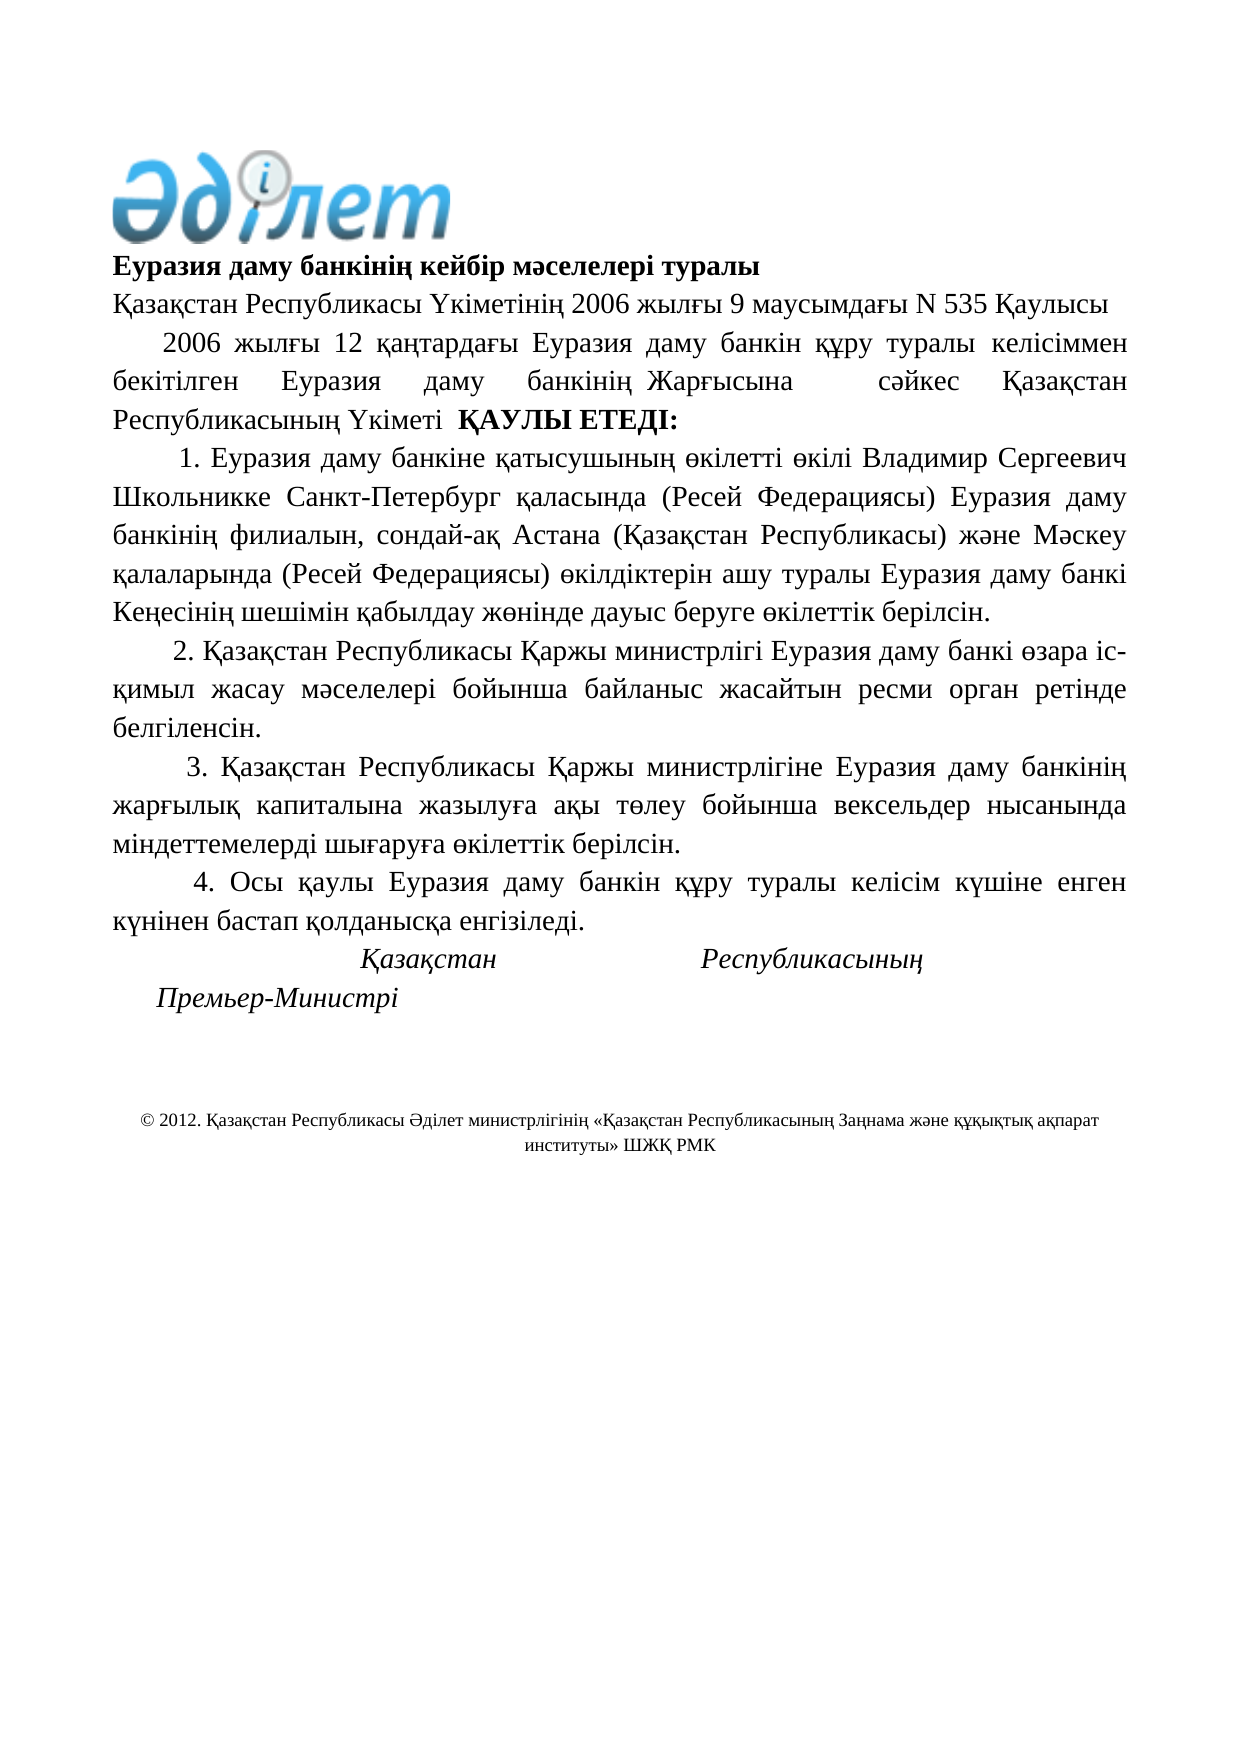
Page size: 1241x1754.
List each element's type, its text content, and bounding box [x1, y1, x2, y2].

text © 2012. Қазақстан Республикасы Әділет министрлігінің «Қазақстан Республикасының Заңнама және құқықтық ақпарат институты» ШЖҚ РМК [112, 1109, 1128, 1155]
picture [112, 150, 451, 244]
text 2006 жылғы 12 қаңтардағы Еуразия даму банкiн құру туралы келiсiммен бекiтілген Еуразия даму банкiнiң Жарғысына сәйкес Қазақстан Республикасының Yкiметi ҚАУЛЫ ЕТЕДI: [112, 325, 1128, 435]
text Қазақстан Республикасының Премьер-Министрі [112, 941, 1128, 1013]
text 1. Еуразия даму банкiне қатысушының өкiлеттi өкiлi Владимир Сергеевич Школьникке Санкт-Петербург қаласында (Ресей Федерациясы) Еуразия даму банкiнiң филиалын, сондай-ақ Астана (Қазақстан Республикасы) және Мәскеу қалаларында (Ресей Федерациясы) өкiлдiктерiн ашу туралы Еуразия даму банкi Кеңесiнiң шешiмiн қабылдау жөнiнде дауыс беруге өкiлеттiк берiлсiн. [112, 440, 1128, 628]
text Қазақстан Республикасы Үкіметінің 2006 жылғы 9 маусымдағы N 535 Қаулысы [112, 286, 1128, 320]
text 2. Қазақстан Республикасы Қаржы министрлiгi Еуразия даму банкi өзара iс-қимыл жасау мәселелерi бойынша байланыс жасайтын ресми орган ретiнде белгiленсiн. [112, 633, 1128, 744]
text 3. Қазақстан Республикасы Қаржы министрлiгiне Еуразия даму банкiнiң жарғылық капиталына жазылуға ақы төлеу бойынша вексельдер нысанында мiндеттемелердi шығаруға өкiлеттiк берiлсiн. [112, 749, 1128, 859]
text 4. Осы қаулы Еуразия даму банкiн құру туралы келiсiм күшiне енген күнiнен бастап қолданысқа енгiзiледi. [112, 864, 1128, 936]
text Еуразия даму банкiнiң кейбiр мәселелерi туралы [112, 248, 1128, 281]
